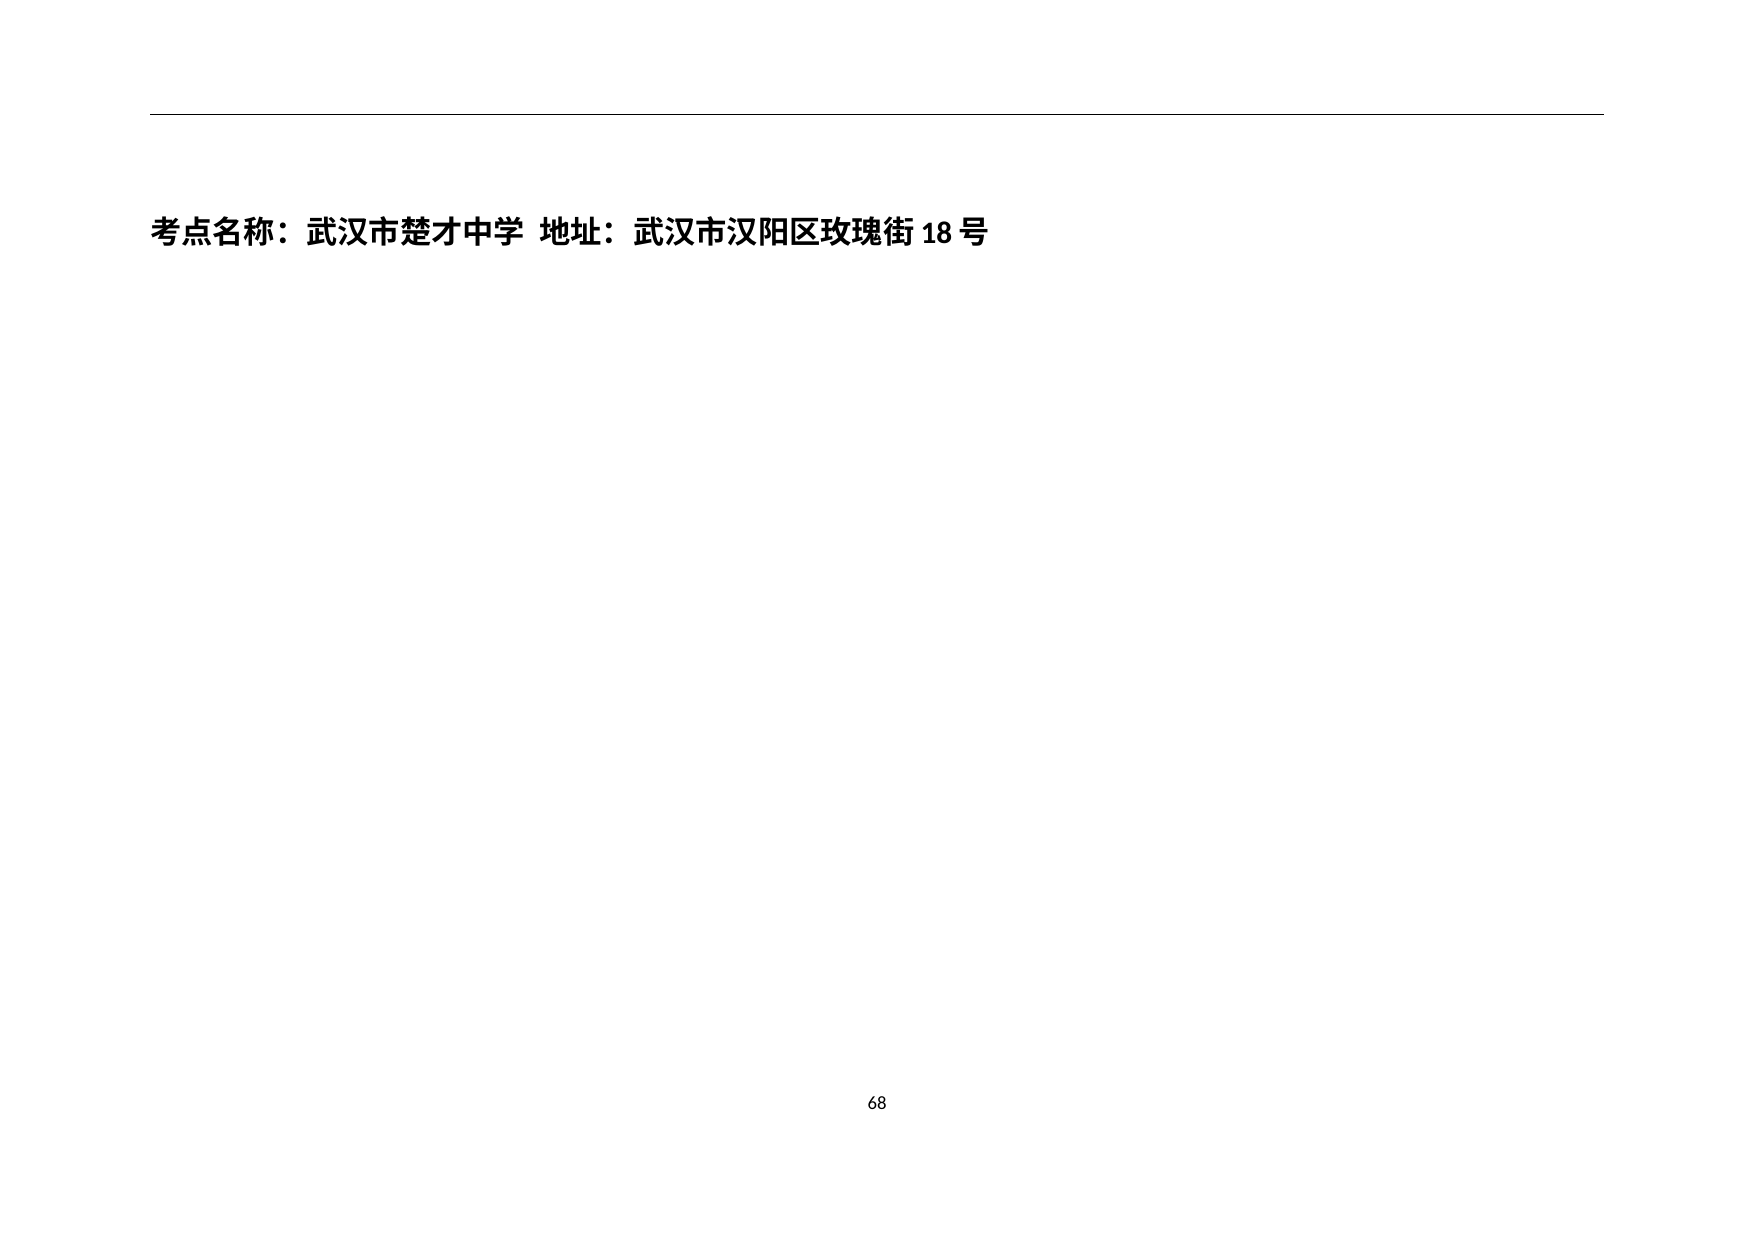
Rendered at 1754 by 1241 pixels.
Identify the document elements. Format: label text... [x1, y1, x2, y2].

subtitle 考点名称：武汉市楚才中学 地址：武汉市汉阳区玫瑰街18号 [150, 198, 1604, 263]
